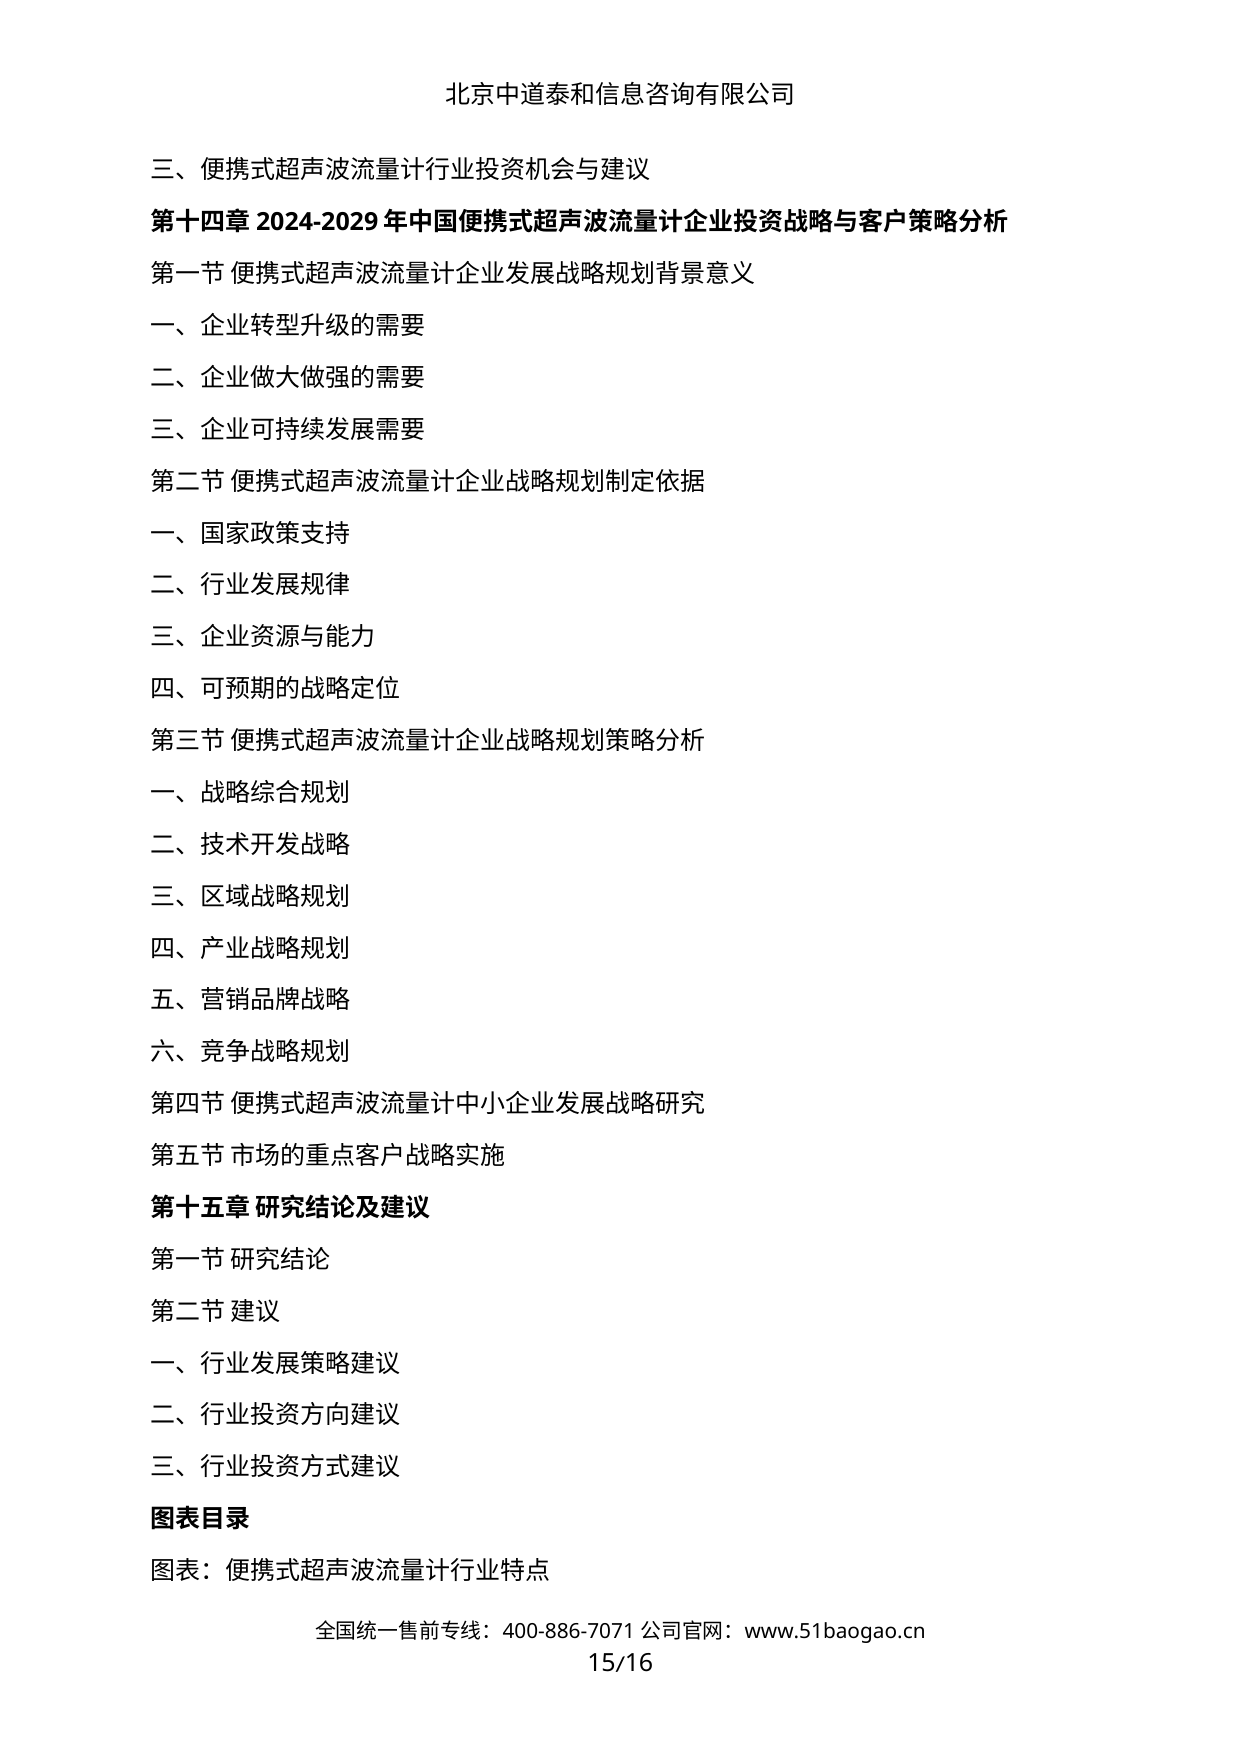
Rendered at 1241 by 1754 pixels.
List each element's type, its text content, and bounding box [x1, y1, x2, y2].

text 第一节 研究结论 [150, 1239, 1090, 1276]
text 一、国家政策支持 [150, 513, 1090, 549]
text 二、技术开发战略 [150, 824, 1090, 861]
text 三、行业投资方式建议 [150, 1447, 1090, 1483]
text 二、行业发展规律 [150, 565, 1090, 601]
text 第十四章 2024-2029年中国便携式超声波流量计企业投资战略与客户策略分析 [150, 202, 1090, 238]
text 一、企业转型升级的需要 [150, 306, 1090, 342]
text 第一节 便携式超声波流量计企业发展战略规划背景意义 [150, 254, 1090, 290]
text 图表目录 [150, 1499, 1090, 1535]
text 第十五章 研究结论及建议 [150, 1187, 1090, 1224]
text 四、可预期的战略定位 [150, 669, 1090, 705]
text 三、企业可持续发展需要 [150, 409, 1090, 446]
text 第四节 便携式超声波流量计中小企业发展战略研究 [150, 1084, 1090, 1120]
text 二、企业做大做强的需要 [150, 357, 1090, 394]
text 一、行业发展策略建议 [150, 1343, 1090, 1379]
text 二、行业投资方向建议 [150, 1395, 1090, 1431]
text 三、便携式超声波流量计行业投资机会与建议 [150, 150, 1090, 186]
text 一、战略综合规划 [150, 772, 1090, 809]
text 三、企业资源与能力 [150, 617, 1090, 653]
text 第五节 市场的重点客户战略实施 [150, 1136, 1090, 1172]
text 第二节 便携式超声波流量计企业战略规划制定依据 [150, 461, 1090, 497]
text 六、竞争战略规划 [150, 1032, 1090, 1068]
text 第二节 建议 [150, 1291, 1090, 1327]
text 图表：便携式超声波流量计行业特点 [150, 1551, 1090, 1587]
text 第三节 便携式超声波流量计企业战略规划策略分析 [150, 721, 1090, 757]
text 三、区域战略规划 [150, 876, 1090, 912]
text 五、营销品牌战略 [150, 980, 1090, 1016]
text 四、产业战略规划 [150, 928, 1090, 964]
